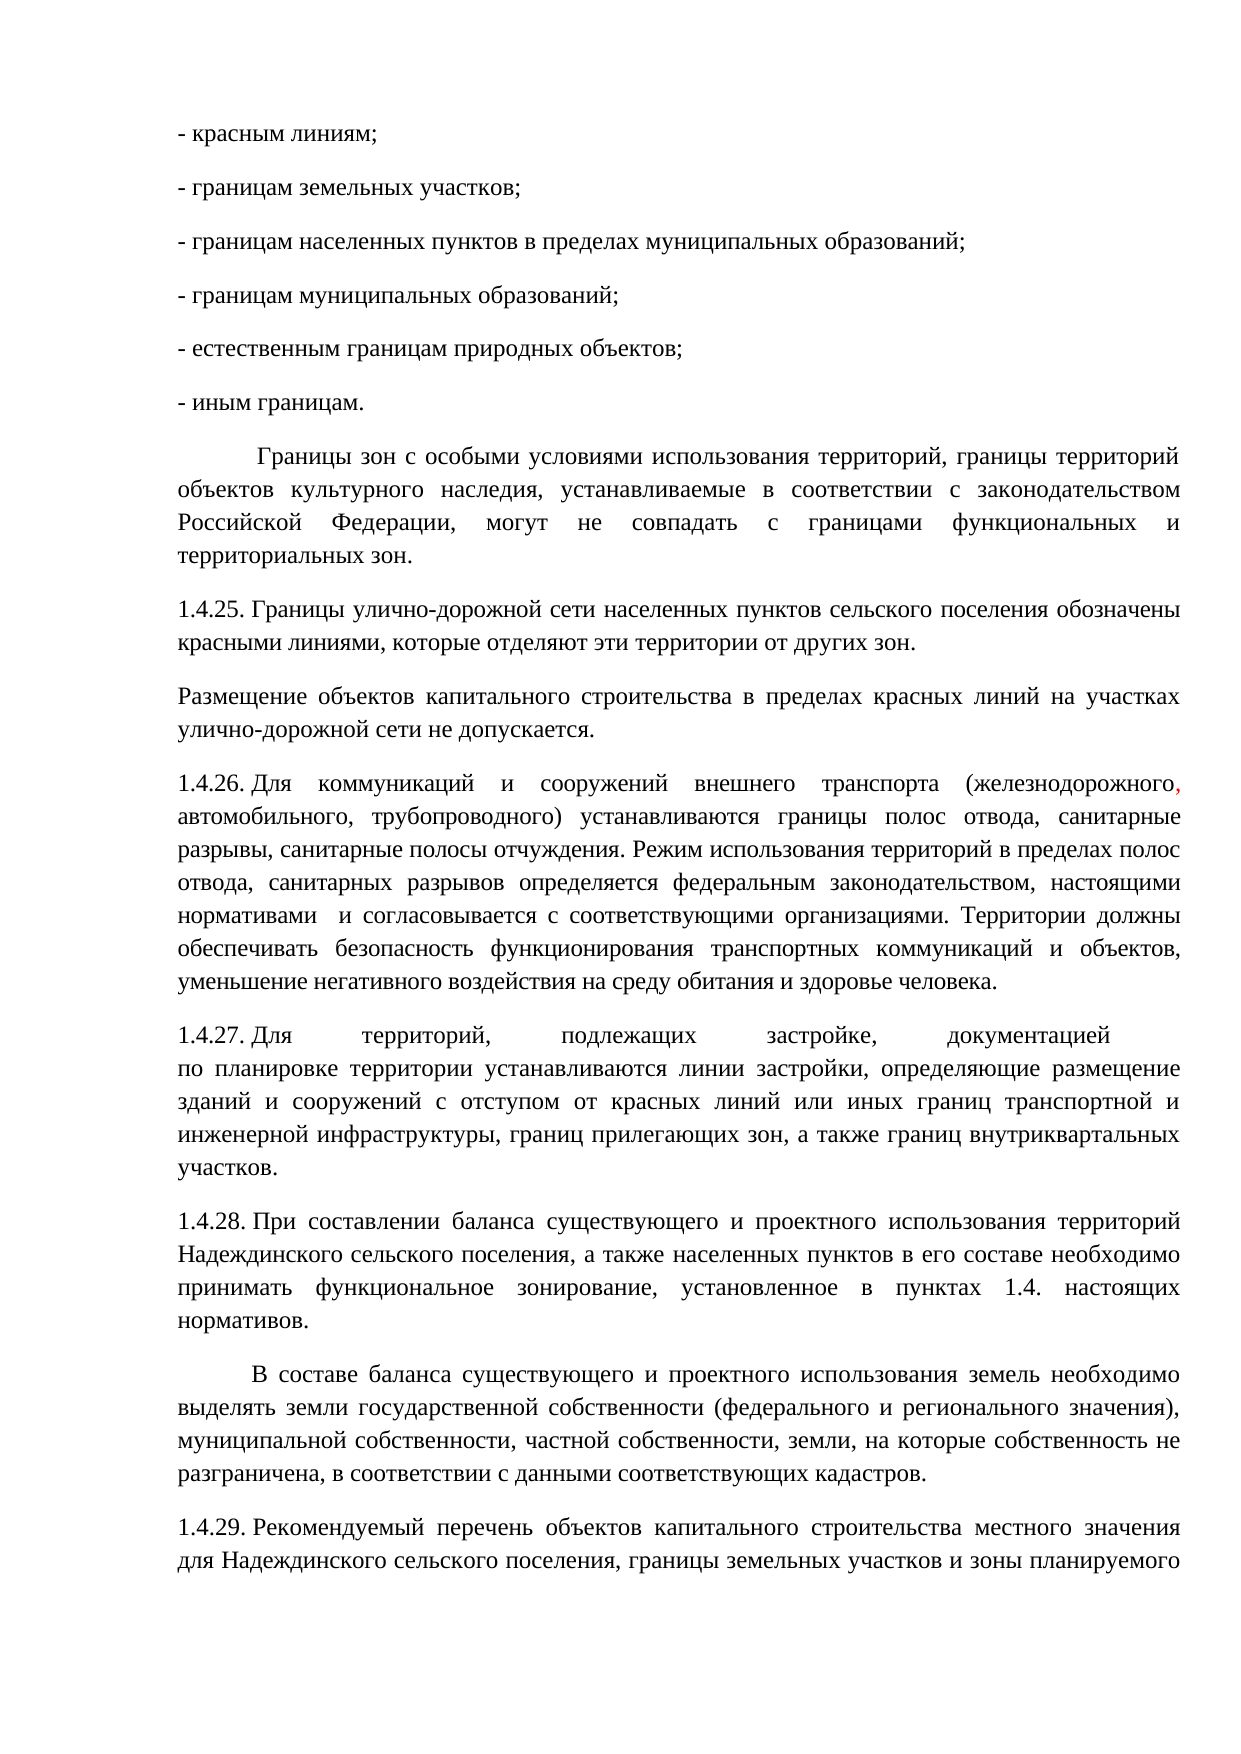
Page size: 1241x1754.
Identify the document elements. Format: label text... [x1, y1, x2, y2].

text Границы зон с особыми условиями использования территорий, границы территорий объектов культурного наследия, устанавливаемые в соответствии с законодательством Российской Федерации, могут не совпадать с границами функциональных и территориальных зон. [177, 441, 1181, 569]
text 1.4.26. Для коммуникаций и сооружений внешнего транспорта (железнодорожного, автомобильного, трубопроводного) устанавливаются границы полос отвода, санитарные разрывы, санитарные полосы отчуждения. Режим использования территорий в пределах полос отвода, санитарных разрывов определяется федеральным законодательством, настоящими нормативами и согласовывается с соответствующими организациями. Территории должны обеспечивать безопасность функционирования транспортных коммуникаций и объектов, уменьшение негативного воздействия на среду обитания и здоровье человека. [177, 768, 1181, 995]
text Размещение объектов капитального строительства в пределах красных линий на участках улично-дорожной сети не допускается. [177, 681, 1181, 743]
text - иным границам. [177, 387, 1181, 416]
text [177, 1512, 1181, 1573]
text 1.4.28. При составлении баланса существующего и проектного использования территорий Надеждинского сельского поселения, а также населенных пунктов в его составе необходимо принимать функциональное зонирование, установленное в пунктах 1.4. настоящих нормативов. [177, 1206, 1181, 1334]
text - красным линиям; [177, 118, 1181, 147]
text - естественным границам природных объектов; [177, 333, 1181, 362]
text - границам населенных пунктов в пределах муниципальных образований; [177, 226, 1181, 254]
text - границам муниципальных образований; [177, 280, 1181, 308]
text В составе баланса существующего и проектного использования земель необходимо выделять земли государственной собственности (федерального и регионального значения), муниципальной собственности, частной собственности, земли, на которые собственность не разграничена, в соответствии с данными соответствующих кадастров. [177, 1359, 1181, 1487]
text 1.4.25. Границы улично-дорожной сети населенных пунктов сельского поселения обозначены красными линиями, которые отделяют эти территории от других зон. [177, 594, 1181, 656]
text - границам земельных участков; [177, 172, 1181, 201]
text 1.4.27. Для территорий, подлежащих застройке, документацией по планировке территории устанавливаются линии застройки, определяющие размещение зданий и сооружений с отступом от красных линий или иных границ транспортной и инженерной инфраструктуры, границ прилегающих зон, а также границ внутриквартальных участков. [177, 1020, 1181, 1181]
